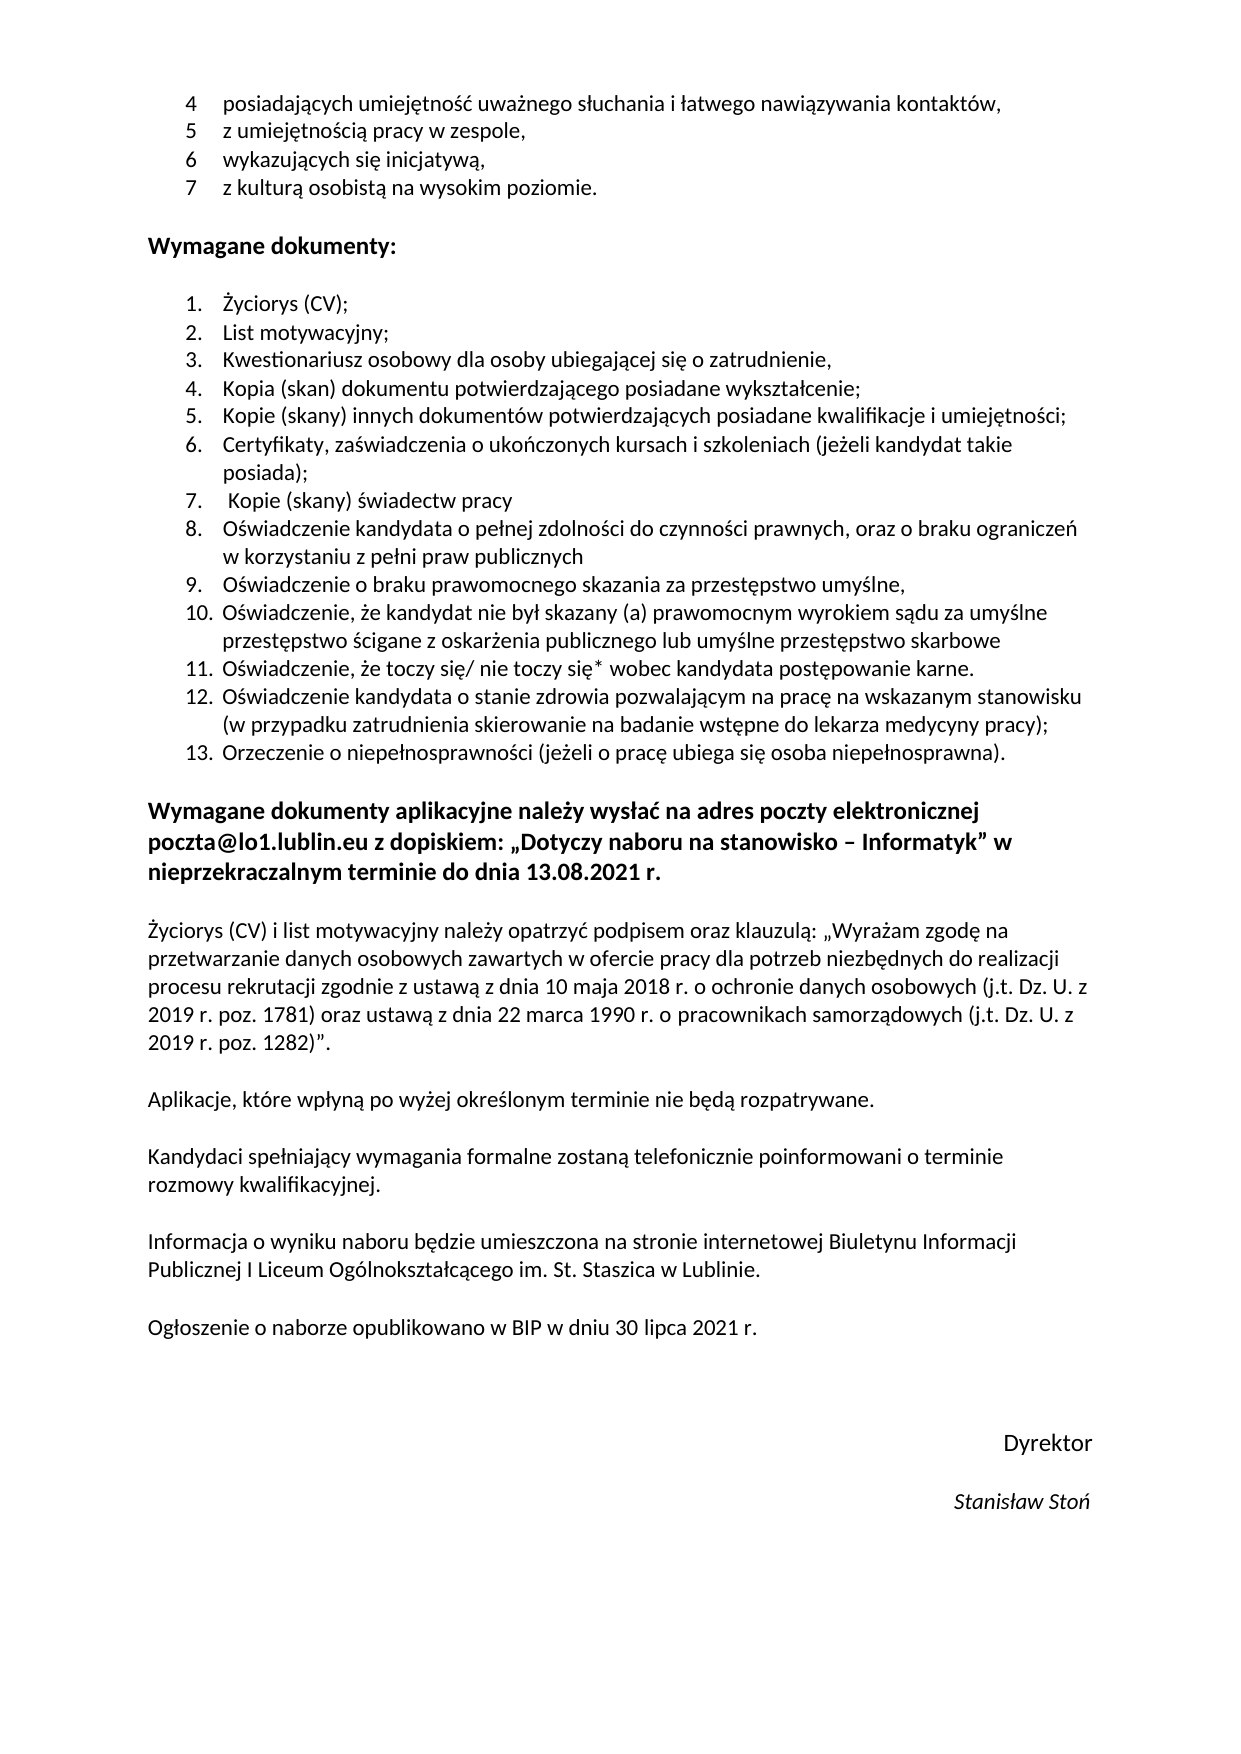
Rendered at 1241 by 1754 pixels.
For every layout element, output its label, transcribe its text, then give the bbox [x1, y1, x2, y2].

list Kwestionariusz osobowy dla osoby ubiegającej się o zatrudnienie, [185, 346, 1093, 374]
list wykazujących się inicjatywą, [185, 145, 1093, 173]
list Oświadczenie o braku prawomocnego skazania za przestępstwo umyślne, [185, 570, 1093, 598]
list Orzeczenie o niepełnosprawności (jeżeli o pracę ubiega się osoba niepełnosprawna). [185, 738, 1093, 766]
text Stanisław Stoń [148, 1487, 1093, 1515]
list Certyfikaty, zaświadczenia o ukończonych kursach i szkoleniach (jeżeli kandydat takie posiada); [185, 430, 1093, 486]
list Oświadczenie kandydata o pełnej zdolności do czynności prawnych, oraz o braku ograniczeń w korzystaniu z pełni praw publicznych [185, 514, 1093, 570]
list Oświadczenie, że toczy się/ nie toczy się* wobec kandydata postępowanie karne. [185, 654, 1093, 682]
list Oświadczenie, że kandydat nie był skazany (a) prawomocnym wyrokiem sądu za umyślne przestępstwo ścigane z oskarżenia publicznego lub umyślne przestępstwo skarbowe [185, 598, 1093, 654]
text Kandydaci spełniający wymagania formalne zostaną telefonicznie poinformowani o terminie rozmowy kwalifikacyjnej. [148, 1142, 1093, 1198]
list Kopia (skan) dokumentu potwierdzającego posiadane wykształcenie; [185, 374, 1093, 402]
list Oświadczenie kandydata o stanie zdrowia pozwalającym na pracę na wskazanym stanowisku (w przypadku zatrudnienia skierowanie na badanie wstępne do lekarza medycyny pracy); [185, 682, 1093, 738]
list Kopie (skany) świadectw pracy [185, 486, 1093, 514]
list z umiejętnością pracy w zespole, [185, 117, 1093, 145]
list Życiorys (CV); [185, 289, 1093, 318]
text Dyrektor [148, 1427, 1093, 1458]
list List motywacyjny; [185, 318, 1093, 346]
list posiadających umiejętność uważnego słuchania i łatwego nawiązywania kontaktów, [185, 89, 1093, 117]
list Kopie (skany) innych dokumentów potwierdzających posiadane kwalifikacje i umiejętności; [185, 402, 1093, 430]
text Wymagane dokumenty aplikacyjne należy wysłać na adres poczty elektronicznej poczta@lo1.lublin.eu z dopiskiem: „Dotyczy naboru na stanowisko – Informatyk” w nieprzekraczalnym terminie do dnia 13.08.2021 r. [148, 795, 1093, 887]
text Informacja o wyniku naboru będzie umieszczona na stronie internetowej Biuletynu Informacji Publicznej I Liceum Ogólnokształcącego im. St. Staszica w Lublinie. [148, 1227, 1093, 1283]
text Życiorys (CV) i list motywacyjny należy opatrzyć podpisem oraz klauzulą: „Wyrażam zgodę na przetwarzanie danych osobowych zawartych w ofercie pracy dla potrzeb niezbędnych do realizacji procesu rekrutacji zgodnie z ustawą z dnia 10 maja 2018 r. o ochronie danych osobowych (j.t. Dz. U. z 2019 r. poz. 1781) oraz ustawą z dnia 22 marca 1990 r. o pracownikach samorządowych (j.t. Dz. U. z 2019 r. poz. 1282)”. [148, 916, 1093, 1056]
list z kulturą osobistą na wysokim poziomie. [185, 173, 1093, 201]
text Ogłoszenie o naborze opublikowano w BIP w dniu 30 lipca 2021 r. [148, 1313, 1093, 1341]
text Aplikacje, które wpłyną po wyżej określonym terminie nie będą rozpatrywane. [148, 1085, 1093, 1113]
text Wymagane dokumenty: [148, 230, 1093, 260]
